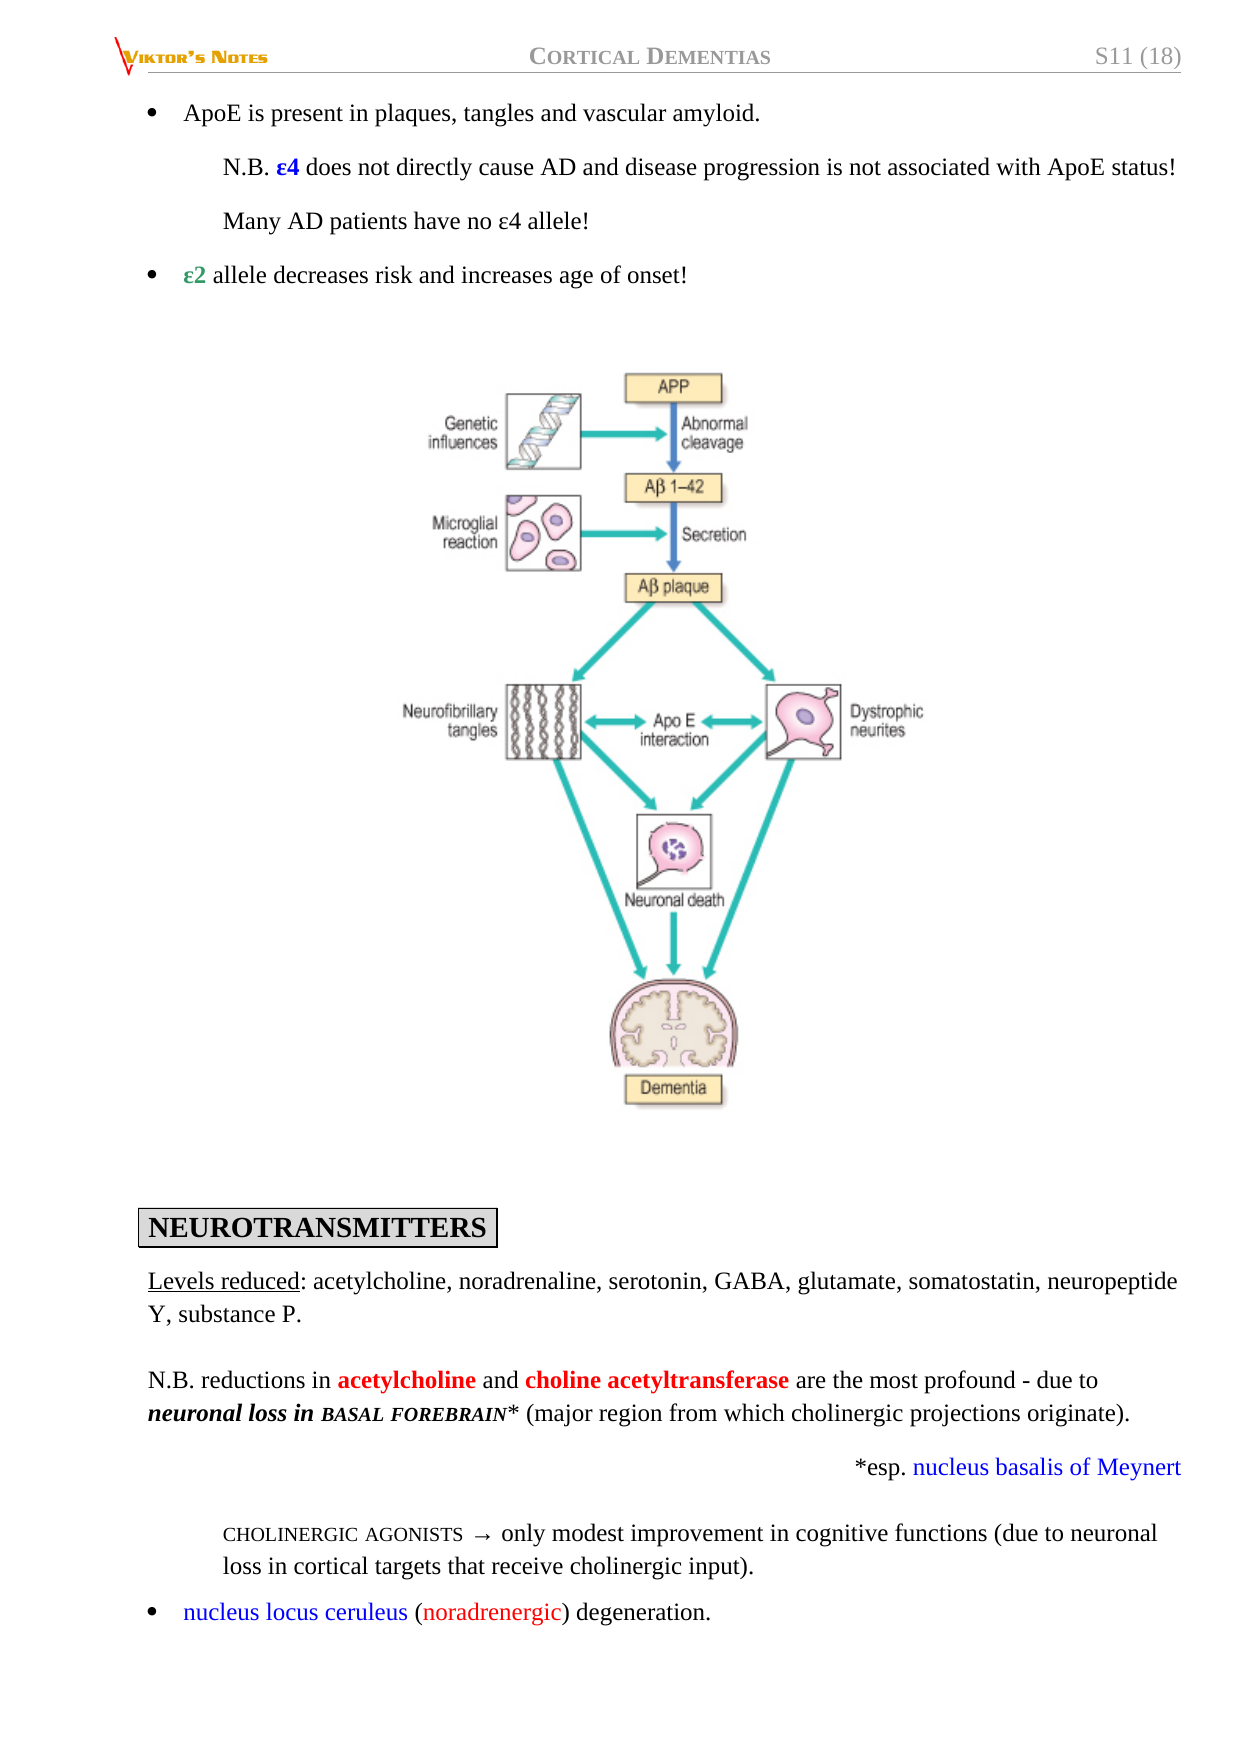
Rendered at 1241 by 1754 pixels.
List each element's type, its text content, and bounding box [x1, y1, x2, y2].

text N.B. reductions in acetylcholine and choline acetyltransferase are the most profound - due to neuronal loss in basal forebrain* (major region from which cholinergic projections originate). [148, 1365, 1181, 1427]
text Many AD patients have no ε4 allele! [223, 206, 1181, 235]
picture [112, 37, 269, 78]
text N.B. ε4 does not directly cause AD and disease progression is not associated with ApoE status! [223, 152, 1181, 181]
list ε2 allele decreases risk and increases age of onset! [148, 260, 1181, 289]
list nucleus locus ceruleus (noradrenergic) degeneration. [148, 1597, 1181, 1626]
list ApoE is present in plaques, tangles and vascular amyloid. [148, 98, 1181, 127]
text *esp. nucleus basalis of Meynert [148, 1452, 1181, 1481]
text Neurotransmitters [139, 1209, 496, 1246]
text Levels reduced: acetylcholine, noradrenaline, serotonin, GABA, glutamate, somatostatin, neuropeptide Y, substance P. [148, 1266, 1181, 1328]
text cholinergic agonists → only modest improvement in cognitive functions (due to neuronal loss in cortical targets that receive cholinergic input). [223, 1518, 1181, 1580]
picture [394, 367, 934, 1116]
